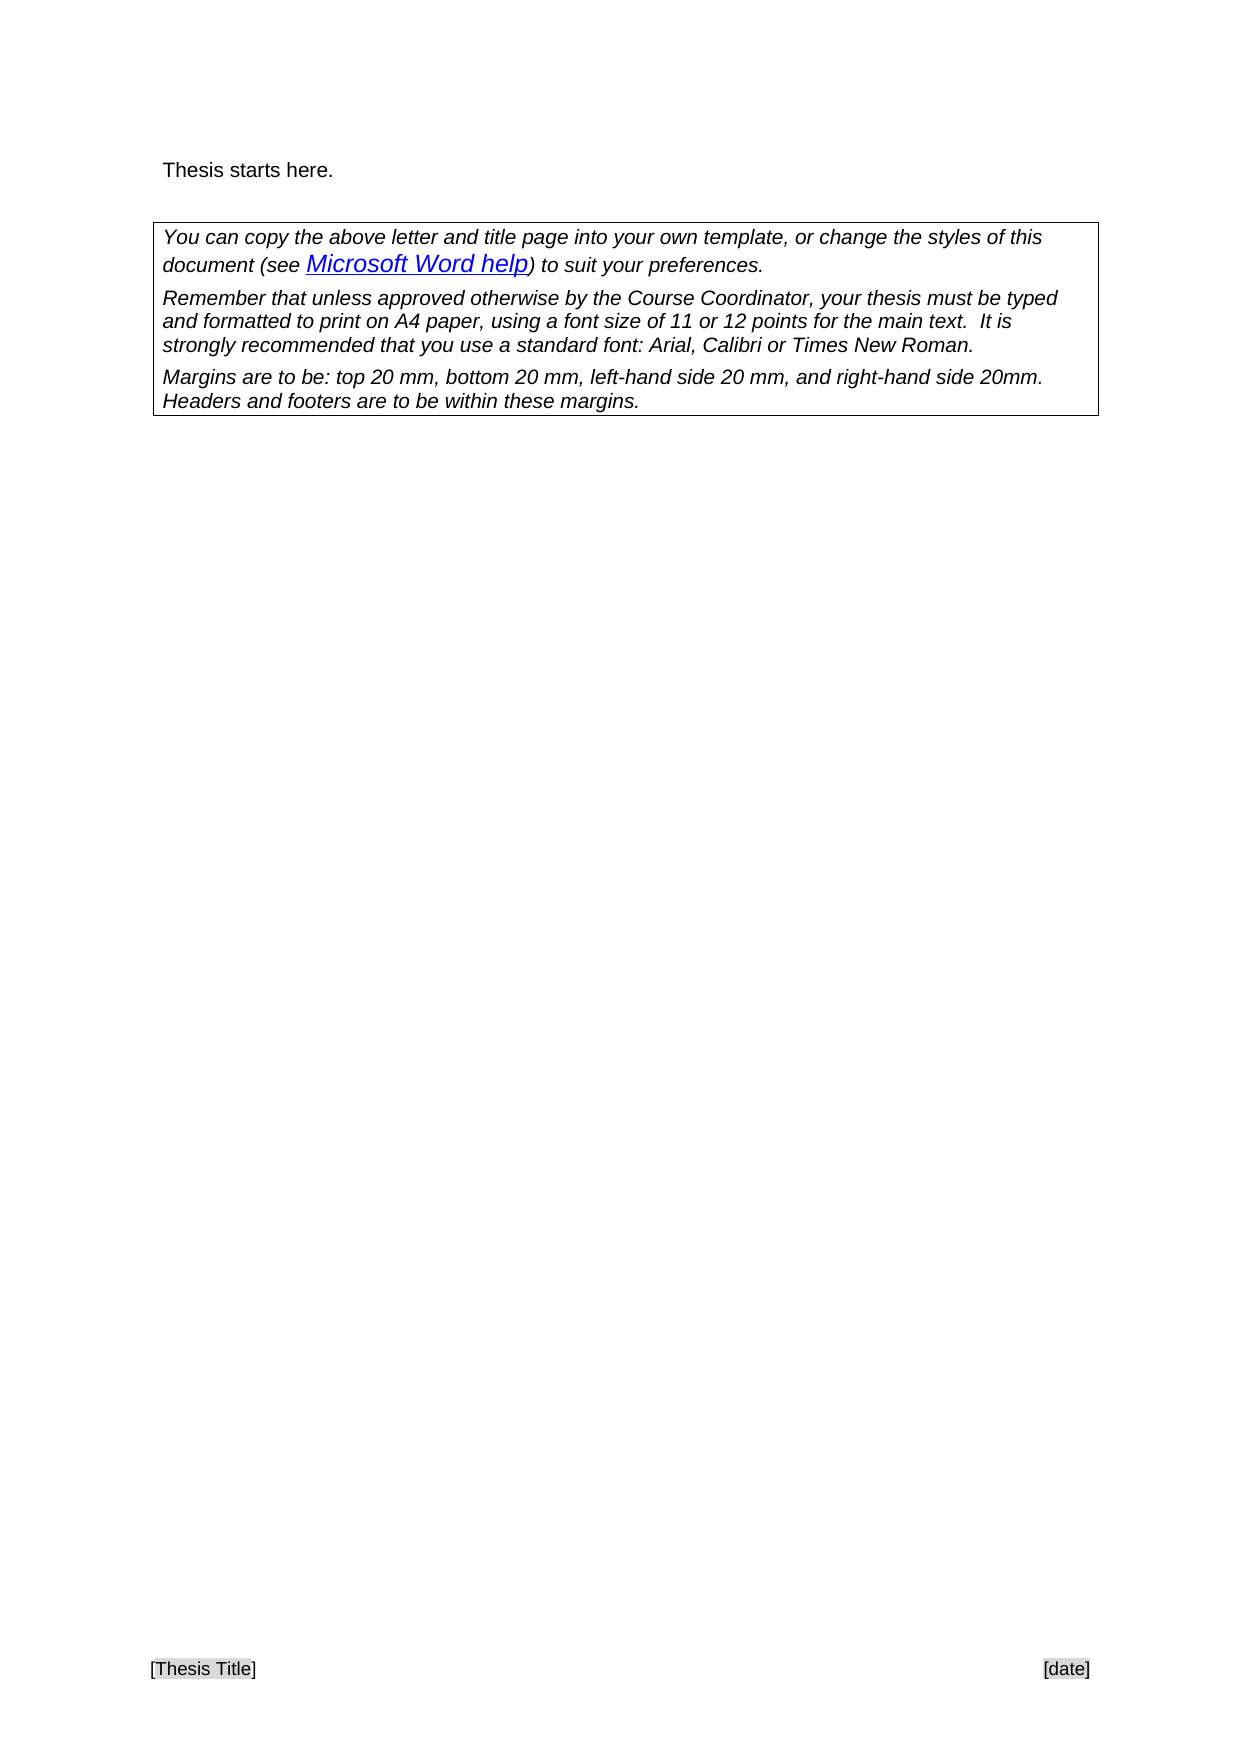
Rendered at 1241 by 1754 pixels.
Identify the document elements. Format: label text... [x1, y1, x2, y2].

text Thesis starts here. [162, 158, 1090, 182]
text You can copy the above letter and title page into your own template, or change the styles of this document (see Microsoft Word help) to suit your preferences. [154, 223, 1098, 277]
text Margins are to be: top 20 mm, bottom 20 mm, left-hand side 20 mm, and right-hand side 20mm. Headers and footers are to be within these margins. [154, 362, 1098, 415]
text Remember that unless approved otherwise by the Course Coordinator, your thesis must be typed and formatted to print on A4 paper, using a font size of 11 or 12 points for the main text. It is strongly recommended that you use a standard font: Arial, Calibri or Times New Roman. [154, 282, 1098, 357]
